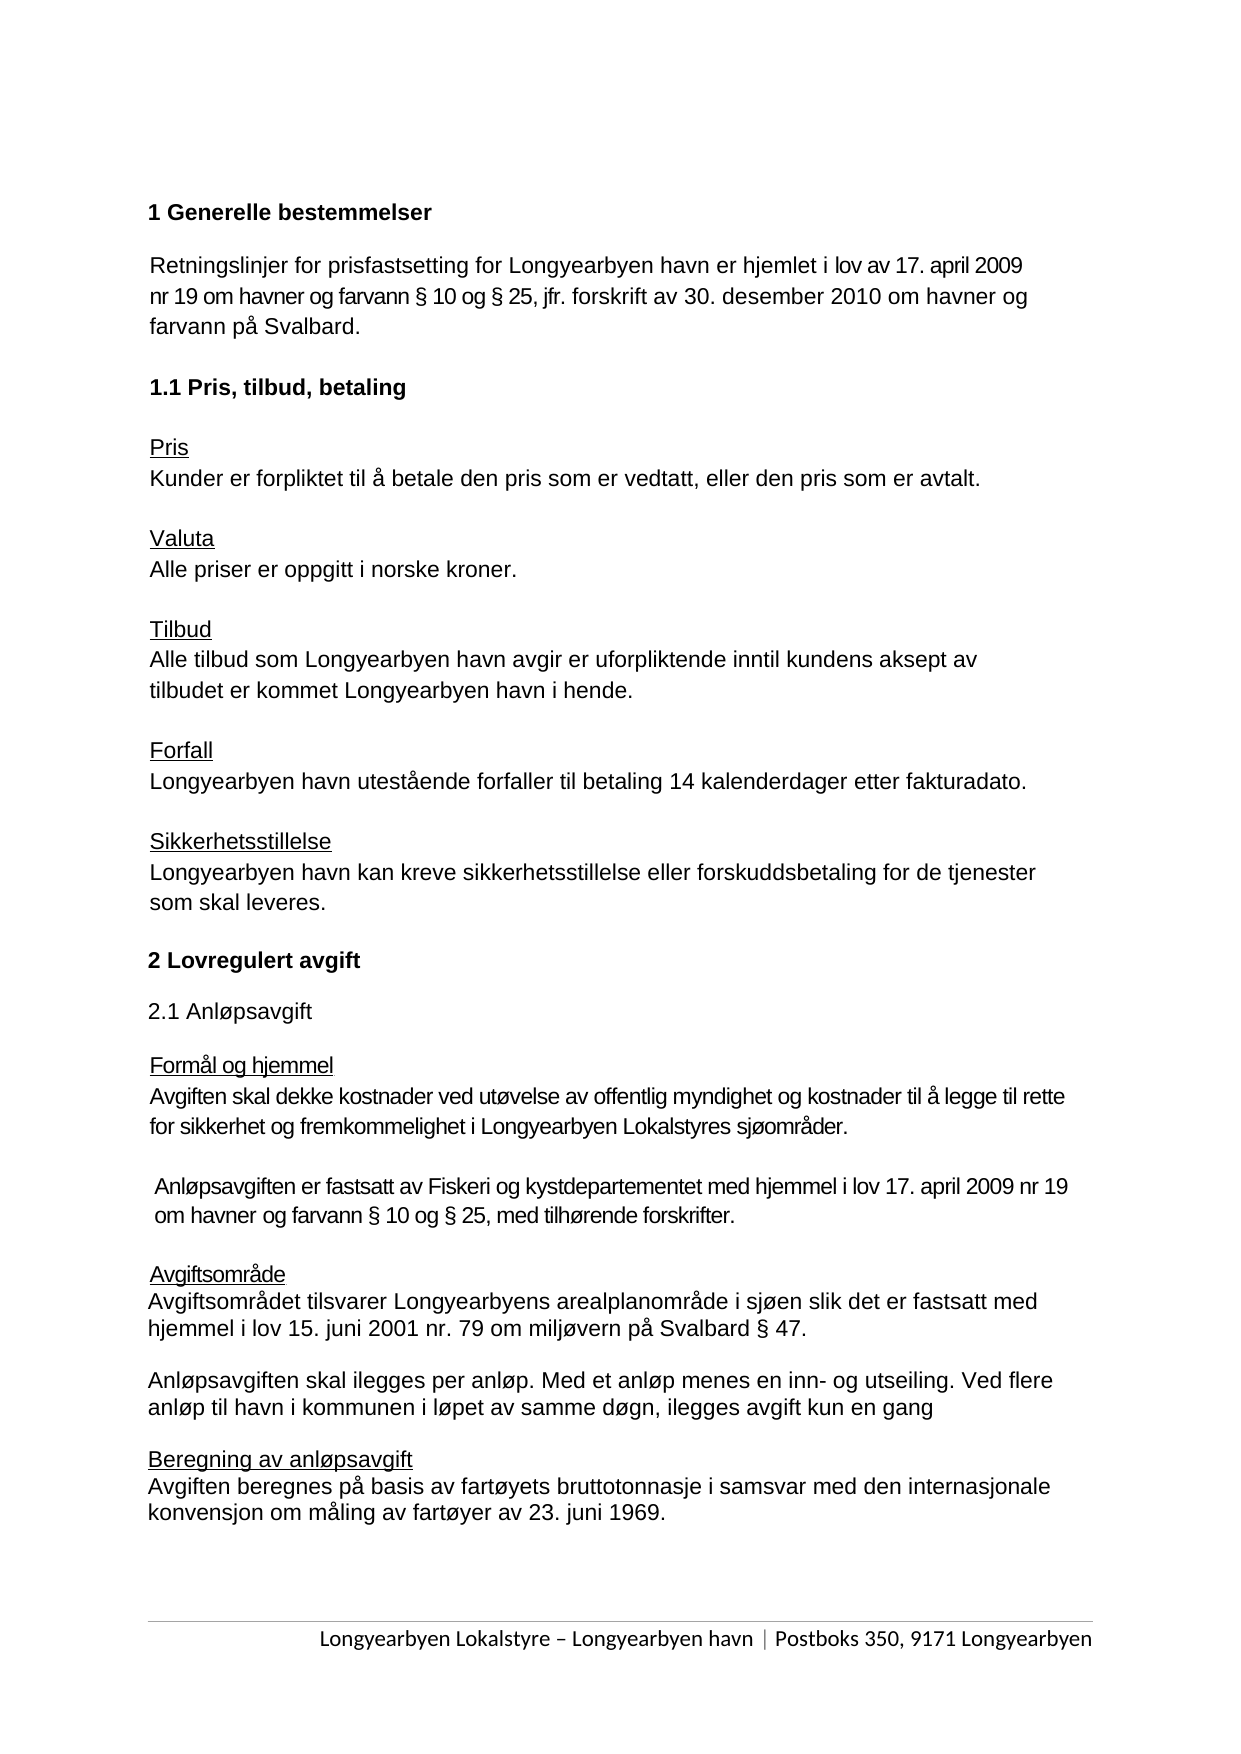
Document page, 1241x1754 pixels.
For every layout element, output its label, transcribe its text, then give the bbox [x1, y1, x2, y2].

text 2.1 Anløpsavgift [148, 998, 1093, 1024]
text Kunder er forpliktet til å betale den pris som er vedtatt, eller den pris som er avtalt. [149, 462, 1038, 492]
text Retningslinjer for prisfastsetting for Longyearbyen havn er hjemlet i lov av 17. april 2009 nr 19 om havner og farvann § 10 og § 25, jfr. forskrift av 30. desember 2010 om havner og farvann på Svalbard. [149, 250, 1038, 341]
text Anløpsavgiften er fastsatt av Fiskeri og kystdepartementet med hjemmel i lov 17. april 2009 nr 19 om havner og farvann § 10 og § 25, med tilhørende forskrifter. [154, 1171, 1071, 1229]
text Sikkerhetsstillelse [149, 826, 1038, 856]
text 1.1 Pris, tilbud, betaling [149, 371, 1038, 401]
text Valuta [149, 522, 1038, 553]
text 1 Generelle bestemmelser [148, 199, 1093, 225]
text Avgiftsområde [149, 1259, 628, 1288]
text Longyearbyen havn utestående forfaller til betaling 14 kalenderdager etter fakturadato. [149, 765, 1038, 795]
text Anløpsavgiften skal ilegges per anløp. Med et anløp menes en inn- og utseiling. Ved flere anløp til havn i kommunen i løpet av samme døgn, ilegges avgift kun en gang [148, 1367, 1093, 1420]
text Forfall [149, 735, 1038, 765]
text Avgiften beregnes på basis av fartøyets bruttotonnasje i samsvar med den internasjonale konvensjon om måling av fartøyer av 23. juni 1969. [148, 1473, 1093, 1525]
text Alle priser er oppgitt i norske kroner. [149, 553, 1038, 583]
text Alle tilbud som Longyearbyen havn avgir er uforpliktende inntil kundens aksept av tilbudet er kommet Longyearbyen havn i hende. [149, 644, 1038, 704]
text Pris [149, 432, 1038, 462]
text Avgiftsområdet tilsvarer Longyearbyens arealplanområde i sjøen slik det er fastsatt med hjemmel i lov 15. juni 2001 nr. 79 om miljøvern på Svalbard § 47. [148, 1288, 1093, 1341]
text Longyearbyen havn kan kreve sikkerhetsstillelse eller forskuddsbetaling for de tjenester som skal leveres. [149, 856, 1038, 917]
text 2 Lovregulert avgift [148, 947, 1093, 973]
text Beregning av anløpsavgift [148, 1446, 1093, 1473]
text Formål og hjemmel [149, 1049, 1079, 1079]
text Avgiften skal dekke kostnader ved utøvelse av offentlig myndighet og kostnader til å legge til rette for sikkerhet og fremkommelighet i Longyearbyen Lokalstyres sjøområder. [149, 1079, 1079, 1141]
text Tilbud [149, 613, 1038, 644]
